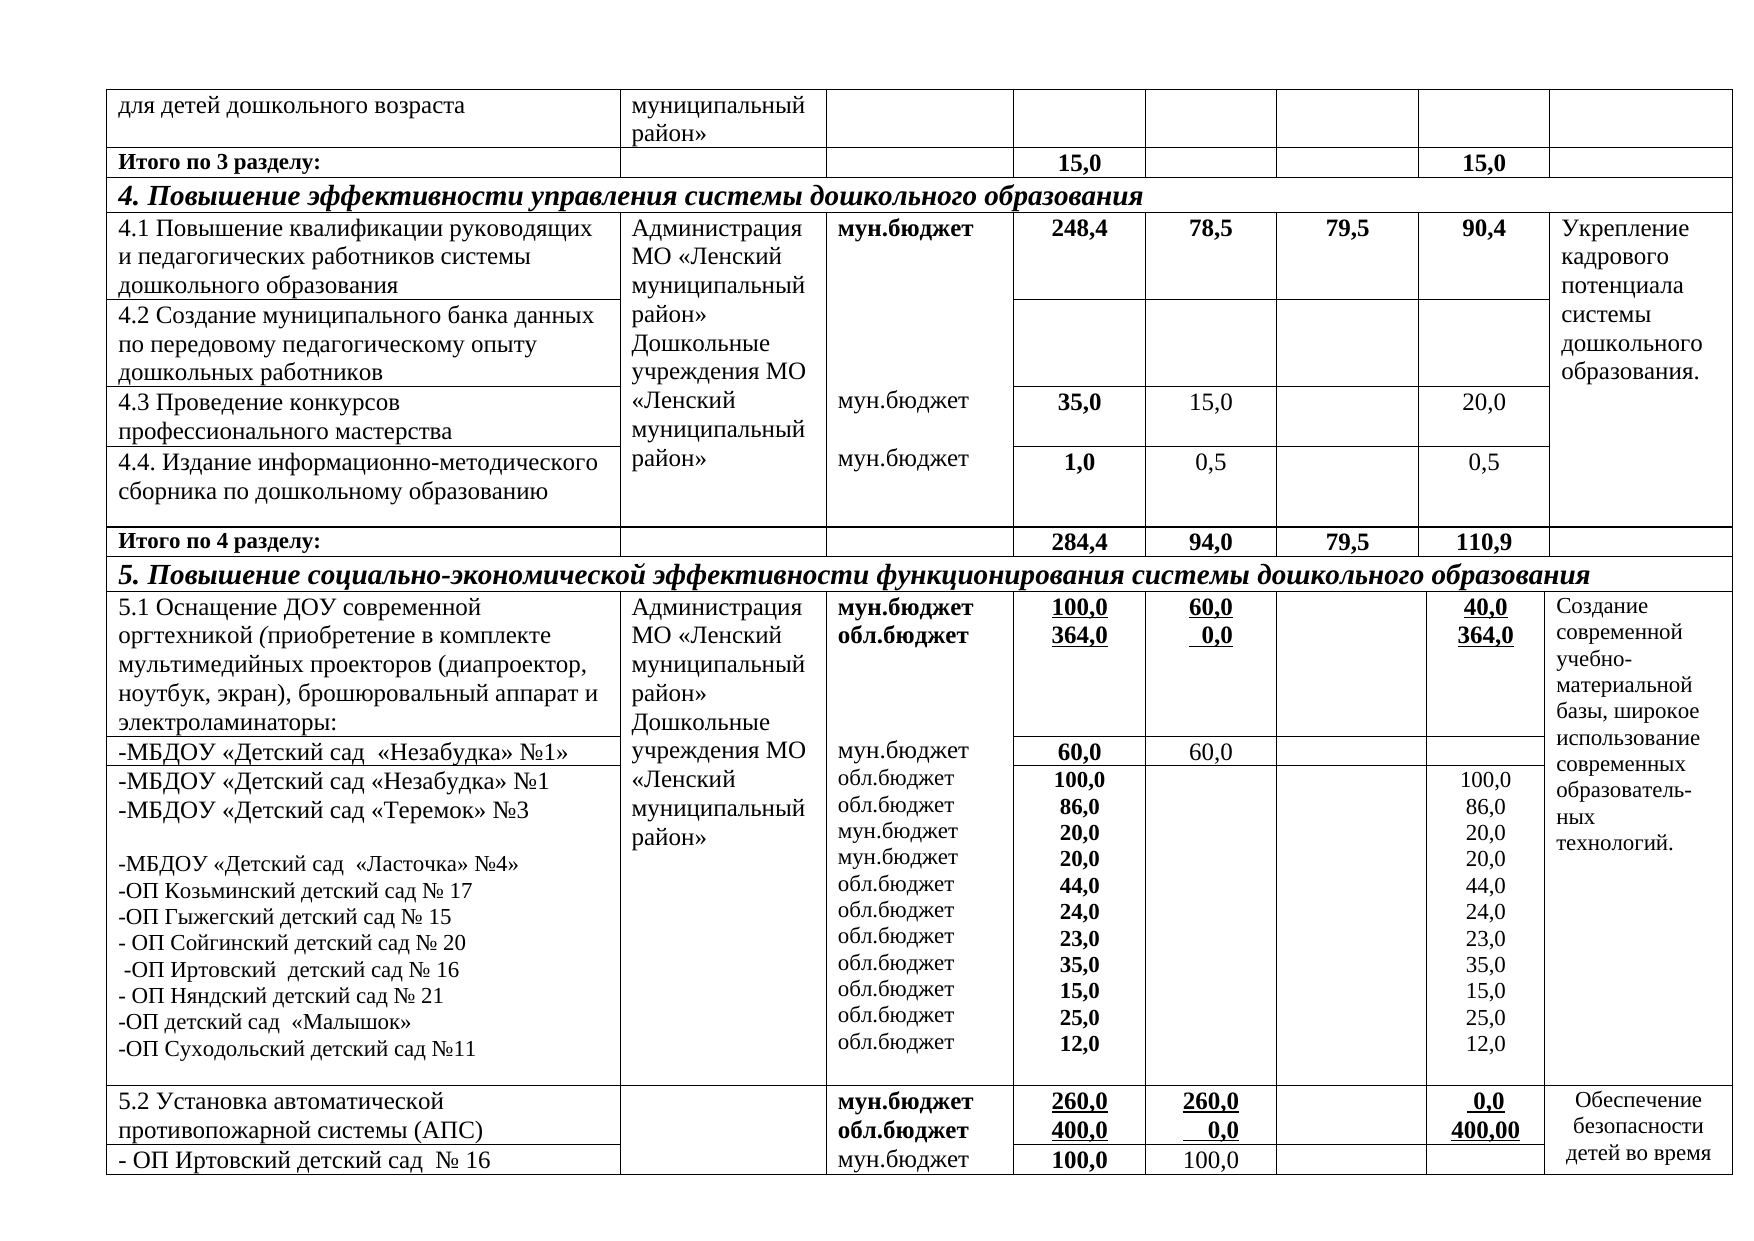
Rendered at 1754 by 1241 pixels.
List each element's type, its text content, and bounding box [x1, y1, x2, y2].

table_cell 60,0 [1014, 737, 1145, 765]
table_cell 4. Повышение эффективности управления системы дошкольного образования [107, 178, 1732, 212]
table_cell -МБДОУ «Детский сад «Незабудка» №1» [107, 737, 620, 765]
table_cell [1419, 90, 1549, 147]
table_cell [107, 90, 620, 147]
table_cell [1277, 1086, 1426, 1144]
table_cell 260,0 0,0 [1146, 1086, 1276, 1144]
table_cell 5.1 Оснащение ДОУ современной оргтехникой (приобретение в комплекте мультимедийных проекторов (диапроектор, ноутбук, экран), брошюровальный аппарат и электроламинаторы: [107, 592, 620, 736]
table_cell [1146, 90, 1276, 147]
table_cell мун.бюджет обл.бюджет мун.бюджет обл.бюджет обл.бюджет мун.бюджет мун.бюджет обл.бюджет обл.бюджет обл.бюджет обл.бюджет обл.бюджет обл.бюджет обл.бюджет [827, 592, 1013, 1085]
table_cell 100,0 [1146, 1145, 1276, 1173]
table_cell 248,4 [1014, 213, 1145, 299]
table_cell 94,0 [1146, 528, 1276, 556]
table_cell [1146, 766, 1276, 1085]
table_cell 40,0 364,0 [1427, 592, 1544, 736]
table_cell 90,4 [1419, 213, 1549, 299]
table_cell [1419, 300, 1549, 386]
table_cell 110,9 [1419, 528, 1549, 556]
table_cell 0,5 [1419, 447, 1549, 526]
table_cell Создание современной учебно-материальной базы, широкое использование современных образователь-ных технологий. [1545, 592, 1732, 1085]
table_cell мун.бюджет мун.бюджет мун.бюджет [827, 213, 1013, 526]
table_cell 60,0 0,0 [1146, 592, 1276, 736]
table_cell [1277, 447, 1418, 526]
table_cell [1146, 300, 1276, 386]
table_cell [1277, 300, 1418, 386]
table_cell [1277, 148, 1418, 177]
table_cell Администрация МО «Ленский муниципальный район» Дошкольные учреждения МО «Ленский муниципальный район» [621, 592, 826, 1085]
table_cell [1146, 148, 1276, 177]
table_cell 15,0 [1014, 148, 1145, 177]
table_cell [1550, 528, 1732, 556]
table_cell 100,0 [1014, 1145, 1145, 1173]
table_cell [1427, 737, 1544, 765]
table_cell 260,0 400,0 [1014, 1086, 1145, 1144]
table_cell [1014, 90, 1145, 147]
table_cell [1277, 592, 1426, 736]
table_cell 284,4 [1014, 528, 1145, 556]
table_cell 0,5 [1146, 447, 1276, 526]
table_cell 100,0 86,0 20,0 20,0 44,0 24,0 23,0 35,0 15,0 25,0 12,0 [1014, 766, 1145, 1085]
table_cell [1427, 1145, 1544, 1173]
table_cell 20,0 [1419, 387, 1549, 446]
table_cell 4.4. Издание информационно-методического сборника по дошкольному образованию [107, 447, 620, 526]
table_cell [1014, 300, 1145, 386]
table_cell 79,5 [1277, 213, 1418, 299]
table_cell Укрепление кадрового потенциала системы дошкольного образования. [1550, 213, 1732, 526]
table_cell [1277, 90, 1418, 147]
table_cell Итого по 3 разделу: [107, 148, 620, 177]
table_cell Итого по 4 разделу: [107, 528, 620, 556]
table_cell 15,0 [1419, 148, 1549, 177]
table_cell [827, 148, 1013, 177]
table_cell [621, 1086, 826, 1173]
table_cell - ОП Иртовский детский сад № 16 [107, 1145, 620, 1173]
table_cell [1545, 1086, 1732, 1173]
table_cell [621, 148, 826, 177]
table_cell 0,0 400,00 [1427, 1086, 1544, 1144]
table_cell 60,0 [1146, 737, 1276, 765]
table_cell 79,5 [1277, 528, 1418, 556]
table_cell 4.1 Повышение квалификации руководящих и педагогических работников системы дошкольного образования [107, 213, 620, 299]
table_cell [1277, 766, 1426, 1085]
table_cell 15,0 [1146, 387, 1276, 446]
table_cell 5. Повышение социально-экономической эффективности функционирования системы дошкольного образования [107, 557, 1732, 591]
table_cell [621, 528, 826, 556]
table_cell [1277, 1145, 1426, 1173]
table_cell 4.2 Создание муниципального банка данных по передовому педагогическому опыту дошкольных работников [107, 300, 620, 386]
table_cell 100,0 86,0 20,0 20,0 44,0 24,0 23,0 35,0 15,0 25,0 12,0 [1427, 766, 1544, 1085]
table_cell Администрация МО «Ленский муниципальный район» Дошкольные учреждения МО «Ленский муниципальный район» [621, 213, 826, 526]
table_cell 4.3 Проведение конкурсов профессионального мастерства [107, 387, 620, 446]
table_cell -МБДОУ «Детский сад «Незабудка» №1 -МБДОУ «Детский сад «Теремок» №3 -МБДОУ «Детский сад «Ласточка» №4» -ОП Козьминский детский сад № 17 -ОП Гыжегский детский сад № 15 - ОП Сойгинский детский сад № 20 -ОП Иртовский детский сад № 16 - ОП Няндский детский сад № 21 -ОП детский сад «Малышок» -ОП Суходольский детский сад №11 [107, 766, 620, 1085]
table_cell 5.2 Установка автоматической противопожарной системы (АПС) [107, 1086, 620, 1144]
table_cell мун.бюджет обл.бюджет мун.бюджет мун.бюджет мун.бюджет обл.бюджет [827, 1086, 1013, 1173]
table_cell [827, 528, 1013, 556]
table_cell 1,0 [1014, 447, 1145, 526]
table_cell [1277, 737, 1426, 765]
table_cell [1277, 387, 1418, 446]
table_cell [1550, 148, 1732, 177]
table_cell 78,5 [1146, 213, 1276, 299]
table_cell 100,0 364,0 [1014, 592, 1145, 736]
table_cell 35,0 [1014, 387, 1145, 446]
